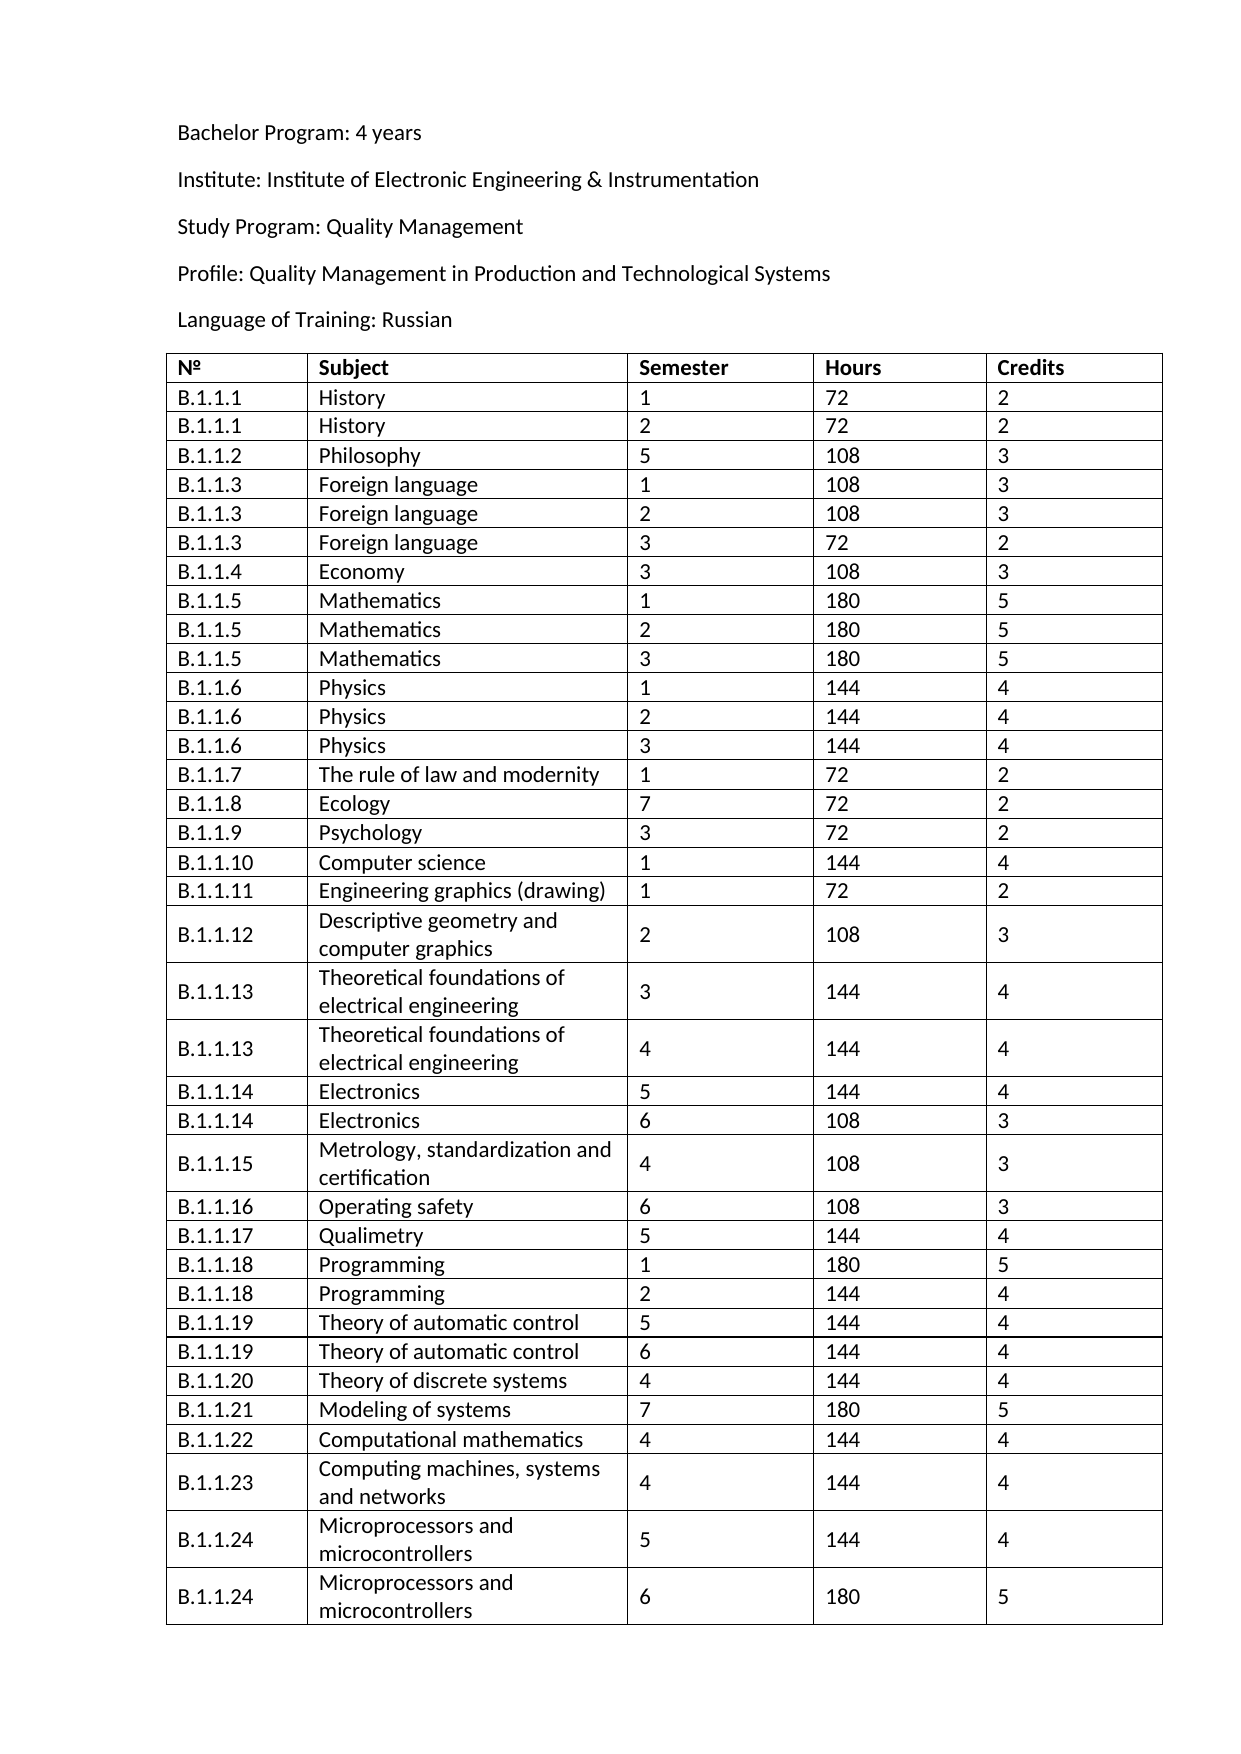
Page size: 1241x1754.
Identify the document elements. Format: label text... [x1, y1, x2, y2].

table_cell B.1.1.5 [167, 615, 307, 643]
table_cell 144 [814, 731, 986, 759]
table_cell 4 [987, 731, 1162, 759]
table_cell 4 [987, 1425, 1162, 1453]
table_cell 108 [814, 557, 986, 585]
table_cell 6 [628, 1338, 813, 1366]
table_cell 1 [628, 877, 813, 905]
table_cell 4 [987, 702, 1162, 730]
table_cell 180 [814, 1396, 986, 1424]
table_cell B.1.1.6 [167, 731, 307, 759]
table_cell B.1.1.19 [167, 1338, 307, 1366]
table_cell 3 [628, 528, 813, 556]
table_cell Foreign language [308, 528, 627, 556]
table_cell B.1.1.15 [167, 1135, 307, 1191]
table_cell 3 [628, 819, 813, 847]
table_cell Theoretical foundations of electrical engineering [308, 963, 627, 1019]
table_cell Mathematics [308, 586, 627, 614]
table_cell Metrology, standardization and certification [308, 1135, 627, 1191]
table_cell B.1.1.8 [167, 790, 307, 817]
table_cell B.1.1.11 [167, 877, 307, 905]
table_cell 2 [987, 877, 1162, 905]
table_cell 108 [814, 1192, 986, 1220]
table_cell Physics [308, 702, 627, 730]
table_cell History [308, 412, 627, 440]
table_cell 2 [987, 383, 1162, 411]
table_cell 144 [814, 1367, 986, 1394]
table_cell 72 [814, 819, 986, 847]
table_cell 4 [987, 1367, 1162, 1394]
table_cell B.1.1.17 [167, 1221, 307, 1249]
table_cell 1 [628, 383, 813, 411]
table_cell B.1.1.20 [167, 1367, 307, 1394]
table_header Hours [814, 354, 986, 382]
table_cell 1 [628, 673, 813, 701]
table_cell 180 [814, 644, 986, 672]
table_cell Modeling of systems [308, 1396, 627, 1424]
table_cell 144 [814, 1020, 986, 1076]
table_cell 2 [628, 615, 813, 643]
table_cell 144 [814, 1077, 986, 1105]
table_cell B.1.1.7 [167, 760, 307, 788]
table_cell Computer science [308, 848, 627, 876]
table_cell 2 [987, 412, 1162, 440]
table_cell 1 [628, 848, 813, 876]
table_cell 4 [987, 1077, 1162, 1105]
table_cell 5 [987, 1396, 1162, 1424]
table_cell Electronics [308, 1106, 627, 1134]
table_cell 2 [628, 499, 813, 527]
table_cell 4 [987, 1338, 1162, 1366]
table_cell 5 [987, 1568, 1162, 1624]
table_cell B.1.1.18 [167, 1250, 307, 1278]
table_cell B.1.1.6 [167, 673, 307, 701]
table_cell 1 [628, 760, 813, 788]
table_cell 3 [628, 557, 813, 585]
table_cell B.1.1.9 [167, 819, 307, 847]
table_cell Operating safety [308, 1192, 627, 1220]
table_cell The rule of law and modernity [308, 760, 627, 788]
table_cell Economy [308, 557, 627, 585]
table_cell 3 [987, 441, 1162, 469]
table_cell 108 [814, 1135, 986, 1191]
table_cell Philosophy [308, 441, 627, 469]
table_header Semester [628, 354, 813, 382]
table_cell 4 [628, 1454, 813, 1510]
table_cell B.1.1.3 [167, 470, 307, 498]
table_cell 3 [987, 906, 1162, 962]
table_cell 5 [987, 644, 1162, 672]
table_cell 4 [628, 1135, 813, 1191]
table_cell 144 [814, 1425, 986, 1453]
table_cell 144 [814, 1279, 986, 1307]
text Language of Training: Russian [177, 306, 1152, 334]
table_cell 1 [628, 470, 813, 498]
table_cell 2 [987, 760, 1162, 788]
table_cell 5 [987, 586, 1162, 614]
table_cell 5 [987, 1250, 1162, 1278]
table_cell 7 [628, 1396, 813, 1424]
table_cell 6 [628, 1192, 813, 1220]
table_header № [167, 354, 307, 382]
table_cell History [308, 383, 627, 411]
table_cell 4 [628, 1425, 813, 1453]
table_cell 1 [628, 1250, 813, 1278]
table_cell B.1.1.4 [167, 557, 307, 585]
table_cell 5 [628, 1511, 813, 1567]
table_cell Physics [308, 731, 627, 759]
table_cell B.1.1.16 [167, 1192, 307, 1220]
table_cell B.1.1.21 [167, 1396, 307, 1424]
table_header Credits [987, 354, 1162, 382]
table_cell 2 [987, 528, 1162, 556]
table_cell Mathematics [308, 644, 627, 672]
table_cell 3 [987, 470, 1162, 498]
table_cell 4 [987, 848, 1162, 876]
table_cell 144 [814, 848, 986, 876]
table_cell B.1.1.13 [167, 963, 307, 1019]
table_cell 4 [628, 1020, 813, 1076]
table_cell Theory of discrete systems [308, 1367, 627, 1394]
table_cell Physics [308, 673, 627, 701]
table_cell 144 [814, 673, 986, 701]
table_cell 72 [814, 790, 986, 817]
table_cell 180 [814, 1568, 986, 1624]
table_cell 2 [987, 819, 1162, 847]
table_cell 5 [987, 615, 1162, 643]
table_cell 1 [628, 586, 813, 614]
table_cell 144 [814, 1338, 986, 1366]
table_cell Theoretical foundations of electrical engineering [308, 1020, 627, 1076]
table_cell 5 [628, 441, 813, 469]
table_cell 72 [814, 412, 986, 440]
table_cell Mathematics [308, 615, 627, 643]
table_cell Microprocessors and microcontrollers [308, 1511, 627, 1567]
table_cell 144 [814, 1511, 986, 1567]
table_cell 4 [987, 1511, 1162, 1567]
table_cell B.1.1.24 [167, 1568, 307, 1624]
table_cell 72 [814, 383, 986, 411]
table_cell 108 [814, 1106, 986, 1134]
table_cell Foreign language [308, 499, 627, 527]
table_cell B.1.1.19 [167, 1309, 307, 1336]
table_cell 108 [814, 470, 986, 498]
table_cell Foreign language [308, 470, 627, 498]
table_cell 3 [987, 499, 1162, 527]
table_cell 2 [987, 790, 1162, 817]
table_cell Descriptive geometry and computer graphics [308, 906, 627, 962]
table_cell 144 [814, 1309, 986, 1336]
table_cell B.1.1.24 [167, 1511, 307, 1567]
table_header Subject [308, 354, 627, 382]
table_cell B.1.1.10 [167, 848, 307, 876]
table_cell 7 [628, 790, 813, 817]
table_cell 2 [628, 1279, 813, 1307]
table_cell 5 [628, 1309, 813, 1336]
table_cell B.1.1.1 [167, 412, 307, 440]
table_cell 6 [628, 1568, 813, 1624]
table_cell 108 [814, 441, 986, 469]
table_cell 180 [814, 1250, 986, 1278]
table_cell 180 [814, 615, 986, 643]
table_cell Qualimetry [308, 1221, 627, 1249]
table_cell B.1.1.14 [167, 1077, 307, 1105]
table_cell Theory of automatic control [308, 1338, 627, 1366]
table_cell 3 [628, 963, 813, 1019]
table_cell 4 [628, 1367, 813, 1394]
table_cell 6 [628, 1106, 813, 1134]
table_cell Programming [308, 1250, 627, 1278]
table_cell 3 [628, 731, 813, 759]
table_cell 144 [814, 702, 986, 730]
text Institute: Institute of Electronic Engineering & Instrumentation [177, 165, 1152, 193]
table_cell Engineering graphics (drawing) [308, 877, 627, 905]
table_cell 3 [987, 557, 1162, 585]
table_cell 180 [814, 586, 986, 614]
table_cell 4 [987, 673, 1162, 701]
table_cell 3 [987, 1192, 1162, 1220]
table_cell Ecology [308, 790, 627, 817]
table_cell B.1.1.14 [167, 1106, 307, 1134]
table_cell Programming [308, 1279, 627, 1307]
table_cell Computing machines, systems and networks [308, 1454, 627, 1510]
table_cell 108 [814, 906, 986, 962]
table_cell 4 [987, 1020, 1162, 1076]
text Study Program: Quality Management [177, 212, 1152, 240]
text Bachelor Program: 4 years [177, 118, 1152, 146]
table_cell B.1.1.13 [167, 1020, 307, 1076]
table_cell 2 [628, 702, 813, 730]
table_cell B.1.1.3 [167, 499, 307, 527]
table_cell 5 [628, 1221, 813, 1249]
table_cell 3 [628, 644, 813, 672]
table_cell 144 [814, 1221, 986, 1249]
table_cell B.1.1.5 [167, 644, 307, 672]
table_cell 144 [814, 1454, 986, 1510]
table_cell Computational mathematics [308, 1425, 627, 1453]
table_cell Microprocessors and microcontrollers [308, 1568, 627, 1624]
table_cell B.1.1.23 [167, 1454, 307, 1510]
table_cell 4 [987, 1221, 1162, 1249]
table_cell 72 [814, 760, 986, 788]
table_cell B.1.1.22 [167, 1425, 307, 1453]
table_cell 4 [987, 1279, 1162, 1307]
table_cell B.1.1.3 [167, 528, 307, 556]
table_cell Electronics [308, 1077, 627, 1105]
table_cell B.1.1.6 [167, 702, 307, 730]
table_cell 3 [987, 1106, 1162, 1134]
table_cell 144 [814, 963, 986, 1019]
table_cell 108 [814, 499, 986, 527]
table_cell Psychology [308, 819, 627, 847]
text Profile: Quality Management in Production and Technological Systems [177, 259, 1152, 287]
table_cell 72 [814, 528, 986, 556]
table_cell B.1.1.1 [167, 383, 307, 411]
table_cell Theory of automatic control [308, 1309, 627, 1336]
table_cell B.1.1.5 [167, 586, 307, 614]
table_cell 3 [987, 1135, 1162, 1191]
table_cell 4 [987, 963, 1162, 1019]
table_cell 5 [628, 1077, 813, 1105]
table_cell 72 [814, 877, 986, 905]
table_cell B.1.1.18 [167, 1279, 307, 1307]
table_cell 4 [987, 1454, 1162, 1510]
table_cell 2 [628, 906, 813, 962]
table_cell B.1.1.2 [167, 441, 307, 469]
table_cell B.1.1.12 [167, 906, 307, 962]
table_cell 4 [987, 1309, 1162, 1336]
table_cell 2 [628, 412, 813, 440]
